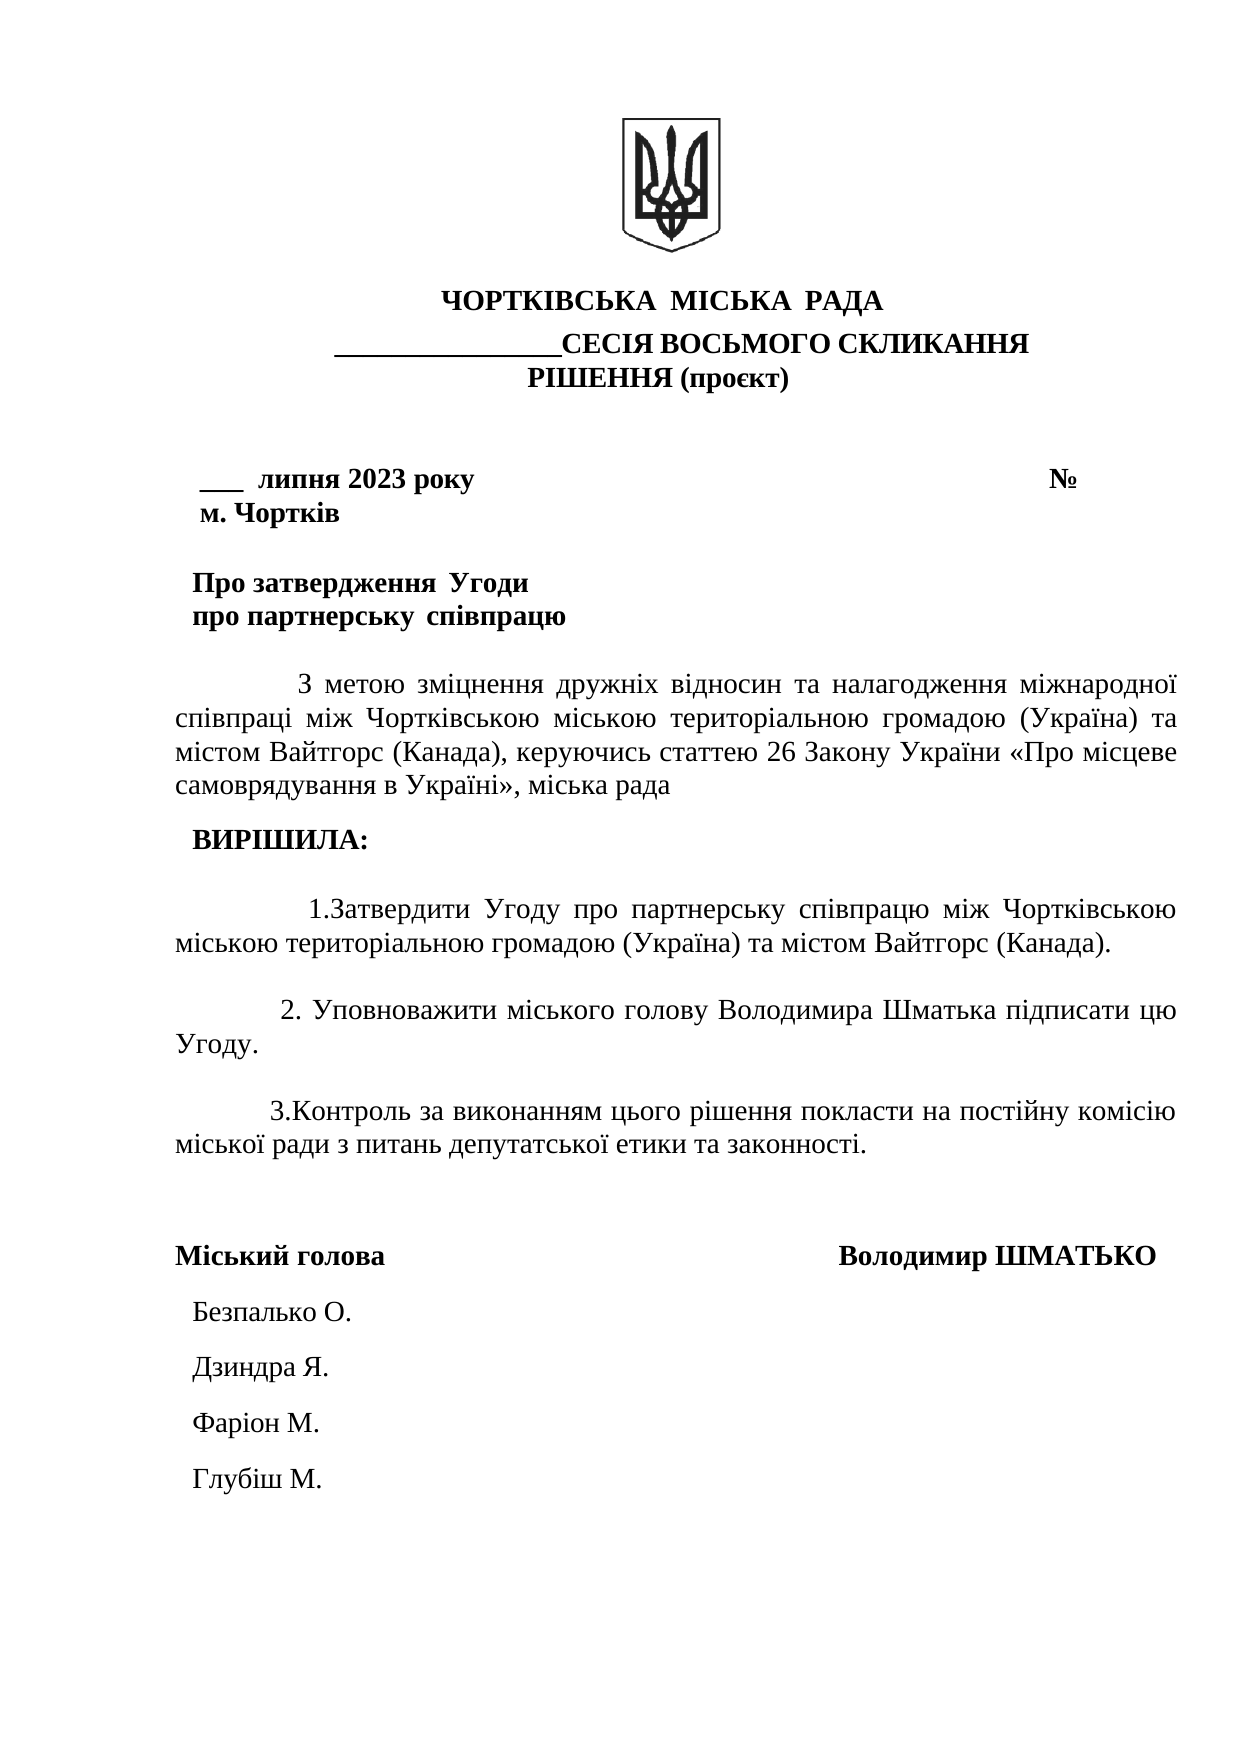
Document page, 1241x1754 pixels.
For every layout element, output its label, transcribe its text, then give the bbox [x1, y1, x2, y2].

text Про затвердження Угоди [192, 565, 1179, 598]
text 2. Уповноважити міського голову Володимира Шматька підписати цю Угоду. [175, 992, 1179, 1059]
text Міський голова Володимир ШМАТЬКО [175, 1238, 1179, 1271]
picture [621, 118, 722, 256]
text Дзиндра Я. [192, 1349, 1179, 1383]
text Безпалько О. [192, 1294, 1179, 1327]
text ________________СЕСІЯ ВОСЬМОГО СКЛИКАННЯ [293, 327, 1164, 360]
text ЧОРТКІВСЬКА МІСЬКА РАДА [441, 284, 1164, 318]
text ___ липня 2023 року № [199, 462, 1179, 495]
text РІШЕННЯ (проєкт) [456, 360, 1164, 394]
text 1.Затвердити Угоду про партнерську співпрацю між Чортківською міською територіальною громадою (Україна) та містом Вайтгорс (Канада). [175, 892, 1179, 959]
text ВИРІШИЛА: [192, 822, 1179, 856]
text м. Чортків [199, 495, 1179, 529]
text Фаріон М. [192, 1405, 1179, 1439]
text З метою зміцнення дружніх відносин та налагодження міжнародної співпраці між Чортківською міською територіальною громадою (Україна) та містом Вайтгорс (Канада), керуючись статтею 26 Закону України «Про місцеве самоврядування в Україні», міська рада [175, 667, 1179, 801]
text 3.Контроль за виконанням цього рішення покласти на постійну комісію міської ради з питань депутатської етики та законності. [175, 1093, 1179, 1160]
text Глубіш М. [192, 1461, 1179, 1494]
text про партнерську співпрацю [192, 598, 1179, 632]
